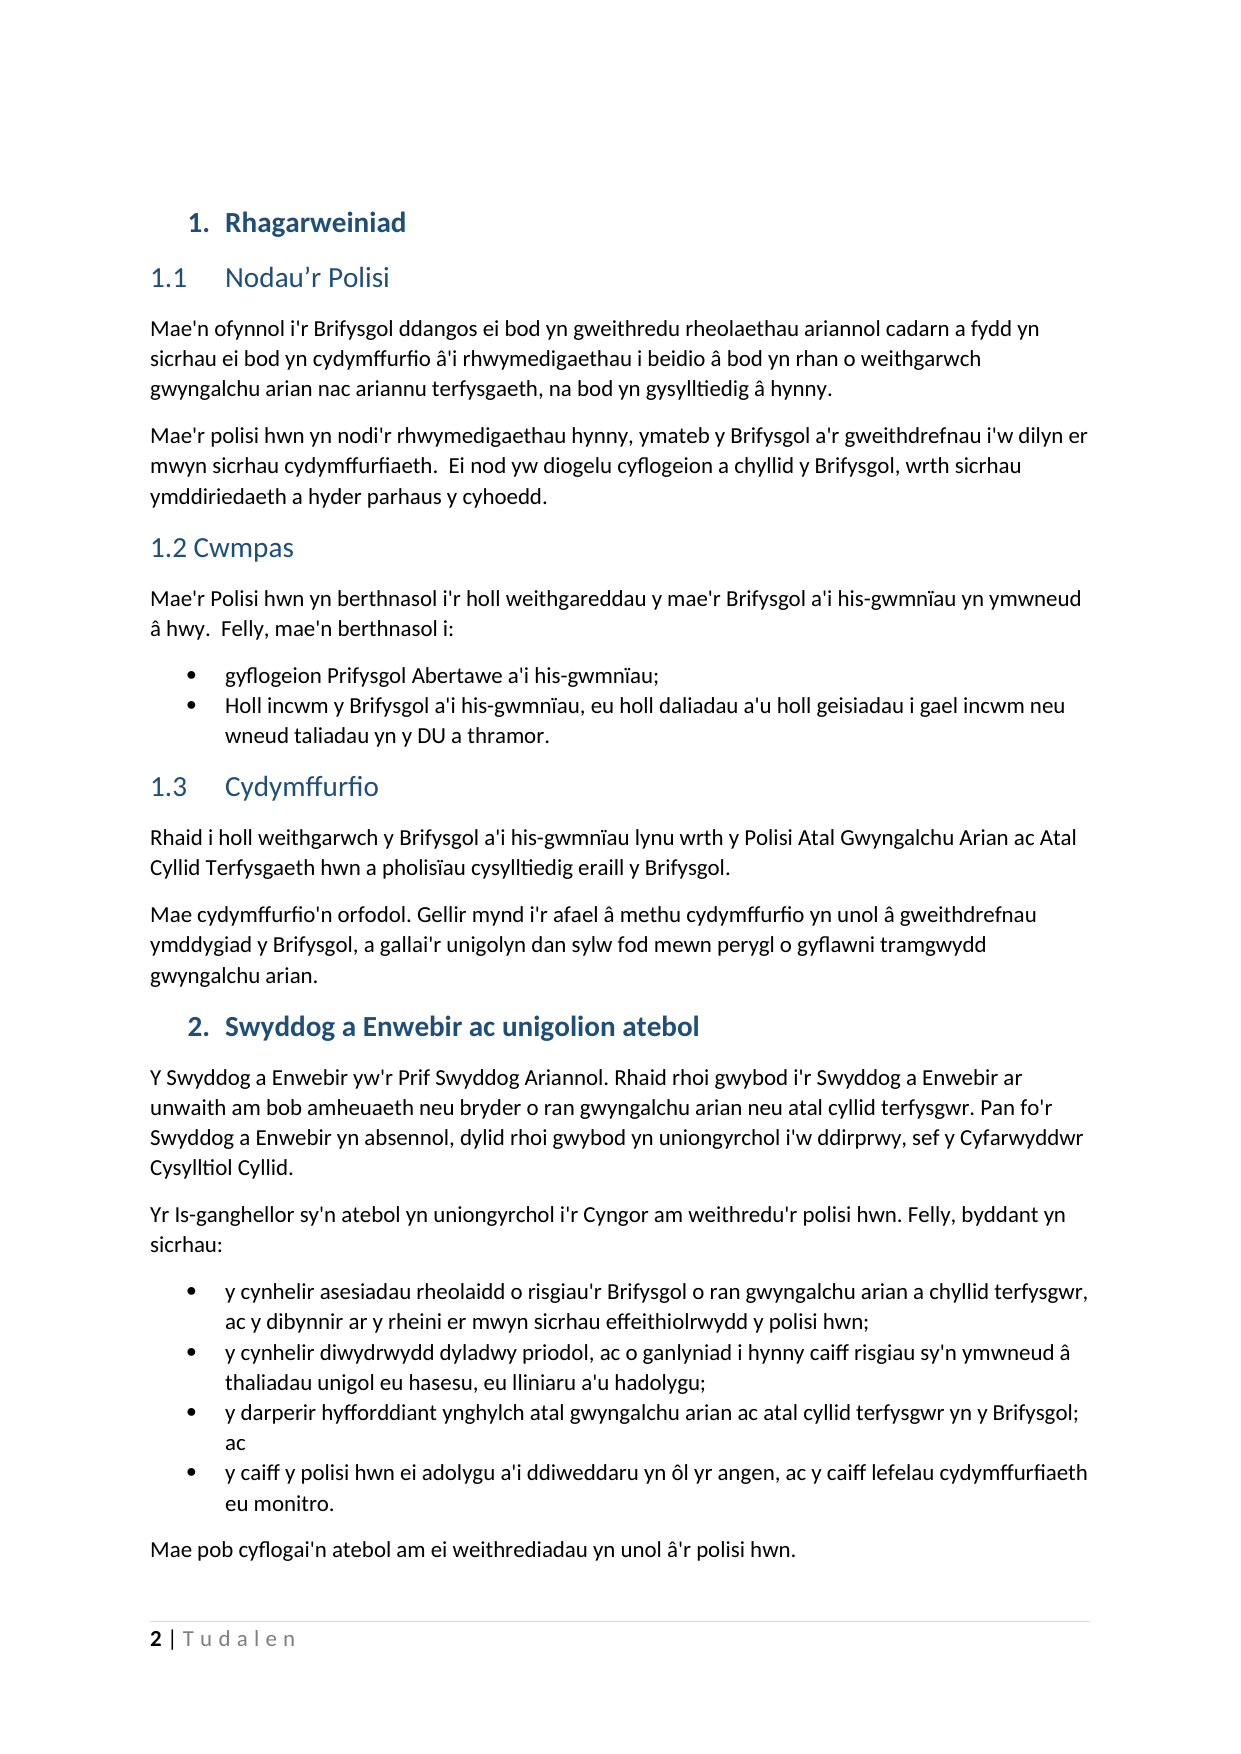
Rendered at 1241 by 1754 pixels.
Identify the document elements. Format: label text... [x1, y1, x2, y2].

list Swyddog a Enwebir ac unigolion atebol [187, 1008, 1090, 1043]
list y caiff y polisi hwn ei adolygu a'i ddiweddaru yn ôl yr angen, ac y caiff lefelau cydymffurfiaeth eu monitro. [187, 1458, 1090, 1517]
list y darperir hyfforddiant ynghylch atal gwyngalchu arian ac atal cyllid terfysgwr yn y Brifysgol; ac [187, 1398, 1090, 1456]
text Mae'r Polisi hwn yn berthnasol i'r holl weithgareddau y mae'r Brifysgol a'i his-gwmnïau yn ymwneud â hwy. Felly, mae'n berthnasol i: [150, 584, 1090, 642]
text Mae'r polisi hwn yn nodi'r rhwymedigaethau hynny, ymateb y Brifysgol a'r gweithdrefnau i'w dilyn er mwyn sicrhau cydymffurfiaeth. Ei nod yw diogelu cyflogeion a chyllid y Brifysgol, wrth sicrhau ymddiriedaeth a hyder parhaus y cyhoedd. [150, 421, 1090, 510]
list Holl incwm y Brifysgol a'i his-gwmnïau, eu holl daliadau a'u holl geisiadau i gael incwm neu wneud taliadau yn y DU a thramor. [187, 691, 1090, 749]
text Mae pob cyflogai'n atebol am ei weithrediadau yn unol â'r polisi hwn. [150, 1536, 1090, 1564]
list gyflogeion Prifysgol Abertawe a'i his-gwmnïau; [187, 661, 1090, 689]
list y cynhelir asesiadau rheolaidd o risgiau'r Brifysgol o ran gwyngalchu arian a chyllid terfysgwr, ac y dibynnir ar y rheini er mwyn sicrhau effeithiolrwydd y polisi hwn; [187, 1277, 1090, 1336]
text Mae'n ofynnol i'r Brifysgol ddangos ei bod yn gweithredu rheolaethau ariannol cadarn a fydd yn sicrhau ei bod yn cydymffurfio â'i rhwymedigaethau i beidio â bod yn rhan o weithgarwch gwyngalchu arian nac ariannu terfysgaeth, na bod yn gysylltiedig â hynny. [150, 314, 1090, 402]
text Yr Is-ganghellor sy'n atebol yn uniongyrchol i'r Cyngor am weithredu'r polisi hwn. Felly, byddant yn sicrhau: [150, 1200, 1090, 1258]
list y cynhelir diwydrwydd dyladwy priodol, ac o ganlyniad i hynny caiff risgiau sy'n ymwneud â thaliadau unigol eu hasesu, eu lliniaru a'u hadolygu; [187, 1338, 1090, 1396]
text Y Swyddog a Enwebir yw'r Prif Swyddog Ariannol. Rhaid rhoi gwybod i'r Swyddog a Enwebir ar unwaith am bob amheuaeth neu bryder o ran gwyngalchu arian neu atal cyllid terfysgwr. Pan fo'r Swyddog a Enwebir yn absennol, dylid rhoi gwybod yn uniongyrchol i'w ddirprwy, sef y Cyfarwyddwr Cysylltiol Cyllid. [150, 1063, 1090, 1181]
text 1.3 Cydymffurfio [150, 768, 1090, 804]
text 1.1 Nodau’r Polisi [150, 259, 1090, 294]
list Rhagarweiniad [187, 204, 1090, 239]
text Rhaid i holl weithgarwch y Brifysgol a'i his-gwmnïau lynu wrth y Polisi Atal Gwyngalchu Arian ac Atal Cyllid Terfysgaeth hwn a pholisïau cysylltiedig eraill y Brifysgol. [150, 823, 1090, 881]
text 1.2 Cwmpas [150, 529, 1090, 564]
text Mae cydymffurfio'n orfodol. Gellir mynd i'r afael â methu cydymffurfio yn unol â gweithdrefnau ymddygiad y Brifysgol, a gallai'r unigolyn dan sylw fod mewn perygl o gyflawni tramgwydd gwyngalchu arian. [150, 900, 1090, 989]
